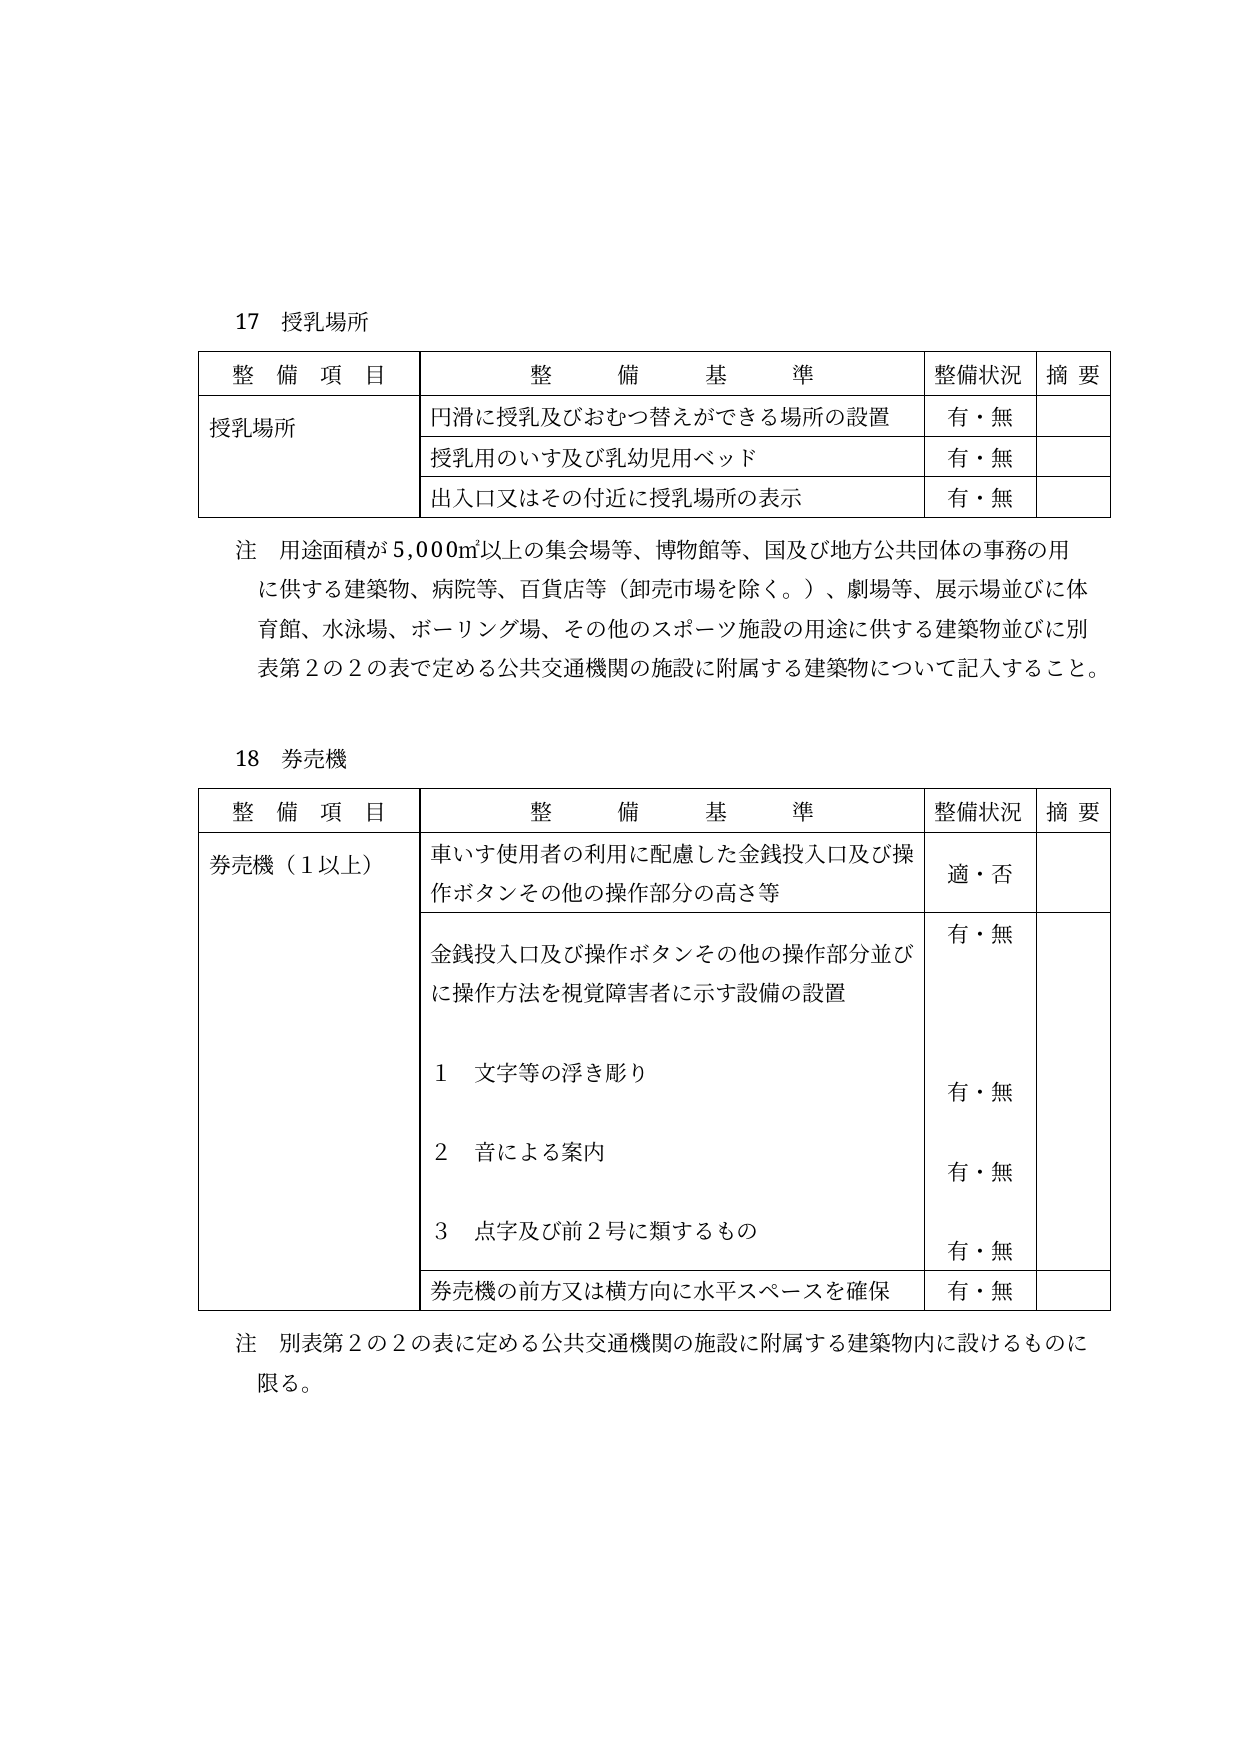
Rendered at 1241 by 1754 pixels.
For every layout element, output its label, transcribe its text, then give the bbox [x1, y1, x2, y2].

table_header 整備状況 [925, 352, 1036, 395]
table_cell 車いす使用者の利用に配慮した金銭投入口及び操作ボタンその他の操作部分の高さ等 [421, 833, 924, 912]
table_cell [1037, 1271, 1110, 1310]
table_cell 金銭投入口及び操作ボタンその他の操作部分並びに操作方法を視覚障害者に示す設備の設置 １ 文字等の浮き彫り ２ 音による案内 ３ 点字及び前２号に類するもの [421, 913, 924, 1269]
table_header 摘要 [1037, 352, 1110, 395]
table_cell [1037, 833, 1110, 912]
table_header 整 備 項 目 [199, 352, 419, 395]
table_cell 券売機の前方又は横方向に水平スペースを確保 [421, 1271, 924, 1310]
table_cell [1037, 396, 1110, 436]
text 18 券売機 [213, 738, 1088, 777]
table_cell 有・無 [925, 396, 1036, 436]
table_header 整 備 項 目 [199, 789, 419, 832]
table_header 整 備 基 準 [421, 352, 924, 395]
table_cell 有・無 [925, 437, 1036, 476]
table_cell 有・無 有・無 有・無 有・無 [925, 913, 1036, 1269]
table_cell 有・無 [925, 1271, 1036, 1310]
table_cell 適・否 [925, 833, 1036, 912]
table_cell 円滑に授乳及びおむつ替えができる場所の設置 [421, 396, 924, 436]
table_cell [1037, 477, 1110, 517]
table_cell 授乳場所 [199, 396, 419, 517]
table_cell [1037, 913, 1110, 1269]
table_cell [1037, 437, 1110, 476]
text 注 別表第２の２の表に定める公共交通機関の施設に附属する建築物内に設けるものに限る。 [213, 1322, 1088, 1401]
table_cell 有・無 [925, 477, 1036, 517]
table_cell 授乳用のいす及び乳幼児用ベッド [421, 437, 924, 476]
text 17 授乳場所 [213, 301, 1088, 340]
table_cell 出入口又はその付近に授乳場所の表示 [421, 477, 924, 517]
table_cell 券売機（１以上） [199, 833, 419, 1310]
text 注 用途面積が5,000㎡以上の集会場等、博物館等、国及び地方公共団体の事務の用に供する建築物、病院等、百貨店等（卸売市場を除く。）、劇場等、展示場並びに体育館、水泳場、ボーリング場、その他のスポーツ施設の用途に供する建築物並びに別表第２の２の表で定める公共交通機関の施設に附属する建築物について記入すること。 [213, 529, 1088, 687]
table_header 摘要 [1037, 789, 1110, 832]
table_header 整備状況 [925, 789, 1036, 832]
table_header 整 備 基 準 [421, 789, 924, 832]
